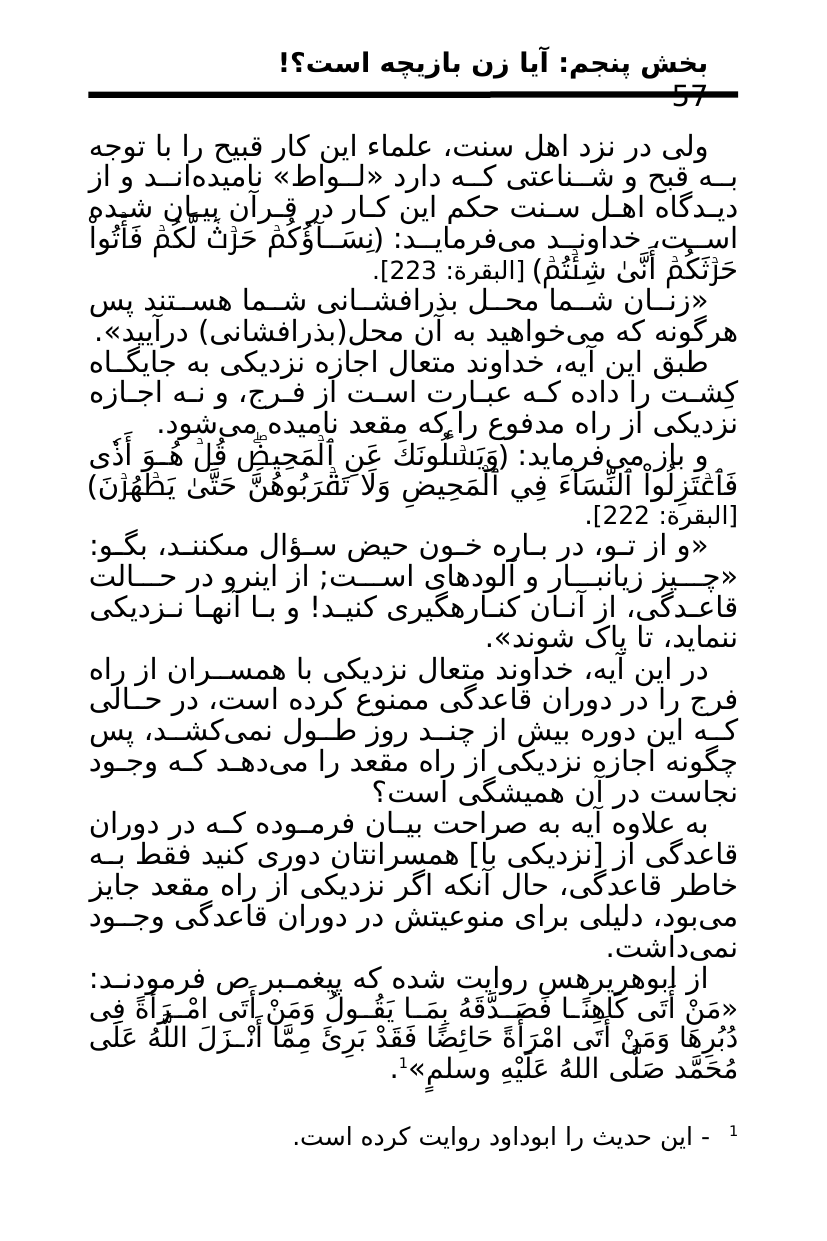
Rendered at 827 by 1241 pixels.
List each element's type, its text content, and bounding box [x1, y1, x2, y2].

text «و از تو، در باره خون حیض سؤال مى‏کنند، بگو: «چیز زیانبار و آلوده‏اى است; از این‏رو در حالت قاعدگى، از آنان کناره‏گیرى کنید! و با آنها نزدیکى ننماید، تا پاک شوند». [89, 531, 738, 655]
text از ابوهریرهس روایت شده که پیغمبر ص فرمودند: «مَنْ أَتَى كَاهِنًا فَصَدَّقَهُ بِمَا يَقُولُ وَمَنْ أَتَى امْرَأَةً فِى دُبُرِهَا وَمَنْ أَتَى امْرَأَةً حَائِضًا فَقَدْ بَرِئَ مِمَّا أَنْزَلَ اللَّهُ عَلَى مُحَمَّد صَلَّى اللهُ عَلَيْهِ وسلمٍ». [89, 964, 738, 1085]
text در این آیه، خداوند متعال نزدیکی با همسران از راه فرج را در دوران قاعدگی ممنوع کرده است، در حالی که این دوره بیش از چند روز طول نمی‌کشد، پس چگونه اجازه نزدیکی از راه مقعد را می‌دهد که وجود نجاست در آن همیشگی است؟ [89, 655, 738, 809]
text به علاوه آیه به صراحت بیان فرموده که در دوران قاعدگی از [نزدیکی با] همسرانتان دوری کنید فقط به خاطر قاعدگی، حال آنکه اگر نزدیکی از راه مقعد جایز می‌بود، دلیلی برای منوعیتش در دوران قاعدگی وجود نمی‌داشت. [89, 809, 738, 964]
text طبق این آیه، خداوند متعال اجازه نزدیکی به جایگاه کِشت را داده که عبارت است از فرج، و نه اجازه نزدیکی از راه مدفوع را که مقعد نامیده می‌شود. [89, 348, 738, 441]
text و باز می‌فرماید: ﴿وَيَسۡ‍َٔلُونَكَ عَنِ ٱلۡمَحِيضِۖ قُلۡ هُوَ أَذٗى فَٱعۡتَزِلُواْ ٱلنِّسَآءَ فِي ٱلۡمَحِيضِ وَلَا تَقۡرَبُوهُنَّ حَتَّىٰ يَطۡهُرۡنَ﴾ [البقرة: 222]. [89, 441, 738, 531]
text ولی در نزد اهل سنت، علماء این کار قبیح را با توجه به قبح و شناعتی که دارد «لواط» نامیده‌اند و از دیدگاه اهل سنت حکم این کار در قرآن بیان شده است، خداوند می‌فرماید: ﴿نِسَآؤُكُمۡ حَرۡثٞ لَّكُمۡ فَأۡتُواْ حَرۡثَكُمۡ أَنَّىٰ شِئۡتُمۡ﴾ [البقرة: 223]. [89, 132, 738, 286]
text «زنان شما محل بذرافشانی شما هستند پس هرگونه که می‌خواهید به آن محل(بذرافشانی) درآیید». [89, 286, 738, 348]
